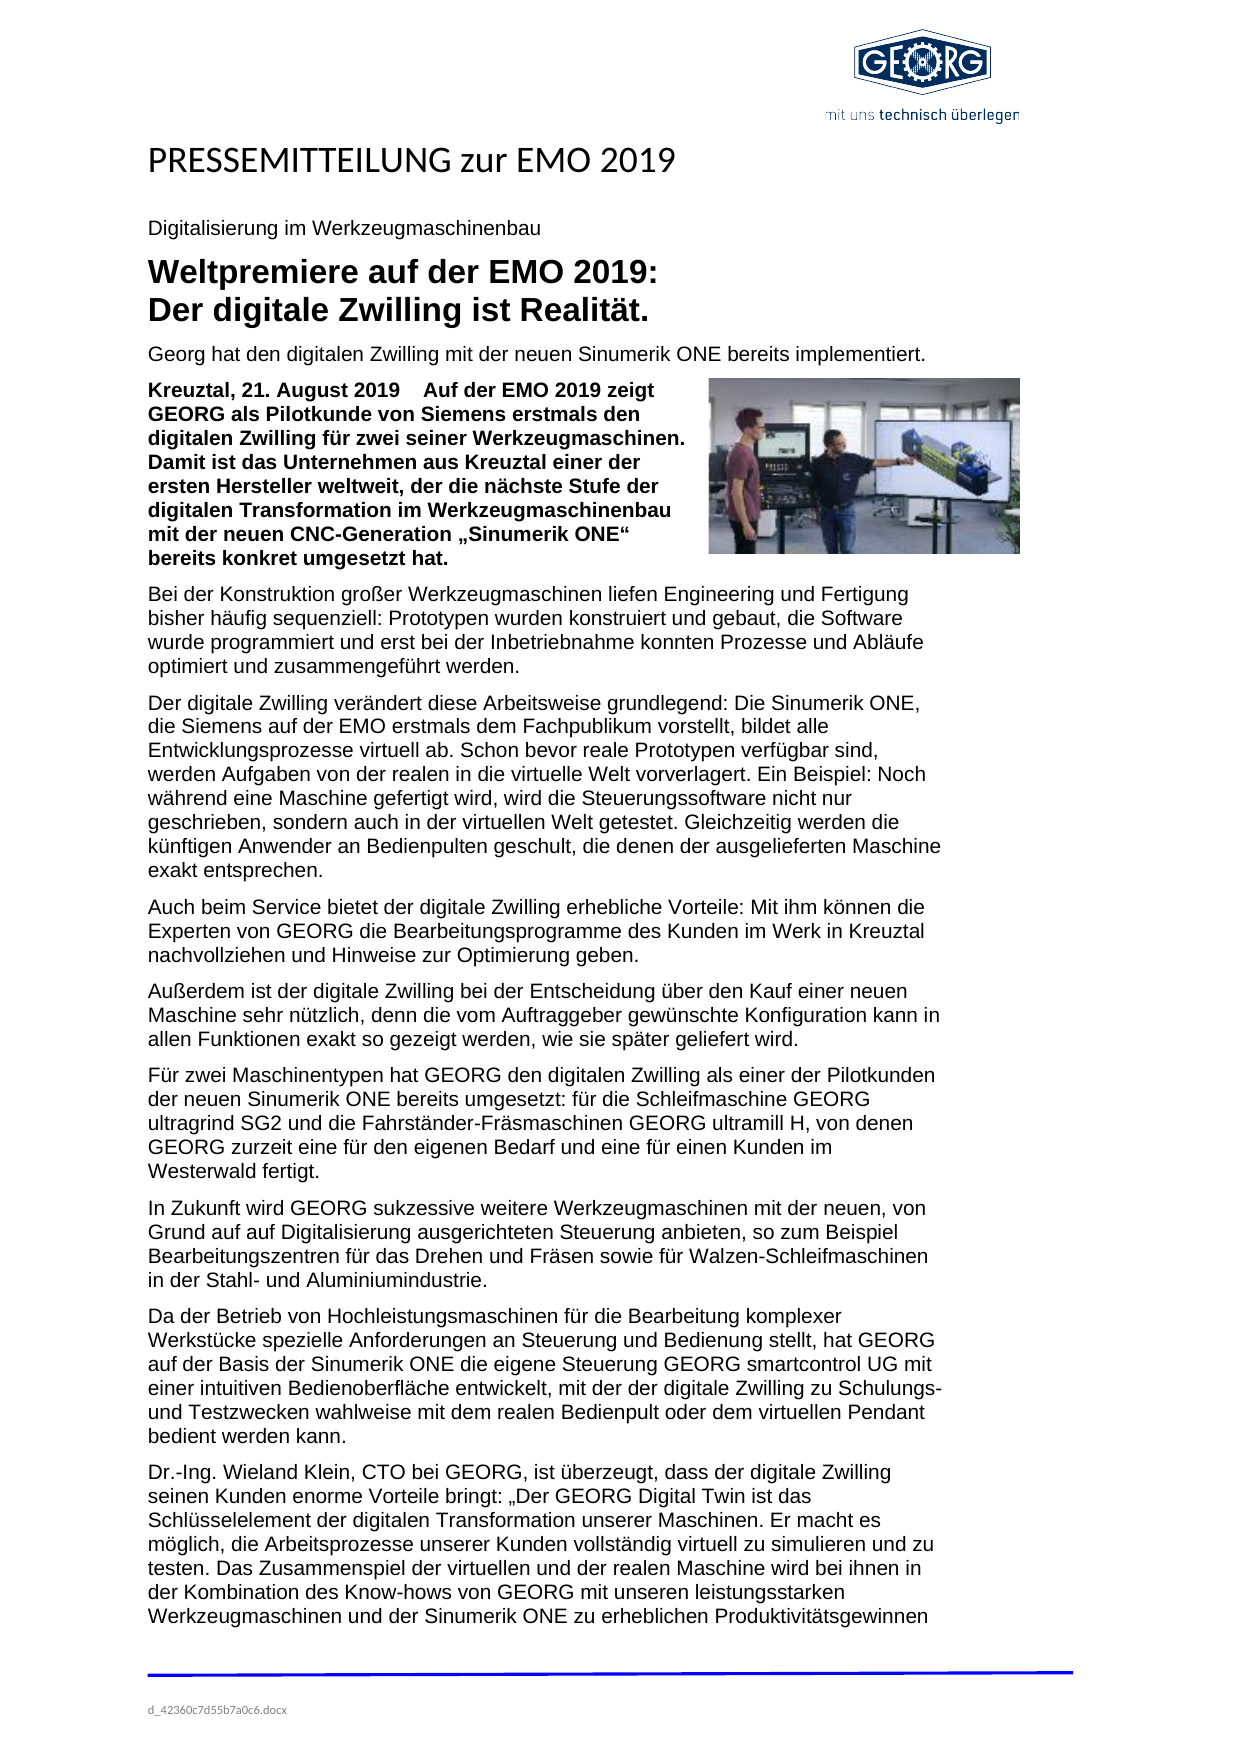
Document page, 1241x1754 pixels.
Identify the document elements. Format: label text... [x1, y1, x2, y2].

text Georg hat den digitalen Zwilling mit der neuen Sinumerik ONE bereits implementiert. [148, 341, 945, 365]
text Der digitale Zwilling verändert diese Arbeitsweise grundlegend: Die Sinumerik ONE, die Siemens auf der EMO erstmals dem Fachpublikum vorstellt, bildet alle Entwicklungsprozesse virtuell ab. Schon bevor reale Prototypen verfügbar sind, werden Aufgaben von der realen in die virtuelle Welt vorverlagert. Ein Beispiel: Noch während eine Maschine gefertigt wird, wird die Steuerungssoftware nicht nur geschrieben, sondern auch in der virtuellen Welt getestet. Gleichzeitig werden die künftigen Anwender an Bedienpulten geschult, die denen der ausgelieferten Maschine exakt entsprechen. [148, 690, 945, 882]
picture [825, 29, 1019, 124]
text Auch beim Service bietet der digitale Zwilling erhebliche Vorteile: Mit ihm können die Experten von GEORG die Bearbeitungsprogramme des Kunden im Werk in Kreuztal nachvollziehen und Hinweise zur Optimierung geben. [148, 894, 945, 966]
text Kreuztal, 21. August 2019 Auf der EMO 2019 zeigt GEORG als Pilotkunde von Siemens erstmals den digitalen Zwilling für zwei seiner Werkzeugmaschinen. Damit ist das Unternehmen aus Kreuztal einer der ersten Hersteller weltweit, der die nächste Stufe der digitalen Transformation im Werkzeugmaschinenbau mit der neuen CNC-Generation „Sinumerik ONE“ bereits konkret umgesetzt hat. [148, 378, 945, 569]
text Da der Betrieb von Hochleistungsmaschinen für die Bearbeitung komplexer Werkstücke spezielle Anforderungen an Steuerung und Bedienung stellt, hat GEORG auf der Basis der Sinumerik ONE die eigene Steuerung GEORG smartcontrol UG mit einer intuitiven Bedienoberfläche entwickelt, mit der der digitale Zwilling zu Schulungs- und Testzwecken wahlweise mit dem realen Bedienpult oder dem virtuellen Pendant bedient werden kann. [148, 1304, 945, 1448]
picture [708, 378, 1020, 554]
text Außerdem ist der digitale Zwilling bei der Entscheidung über den Kauf einer neuen Maschine sehr nützlich, denn die vom Auftraggeber gewünschte Konfiguration kann in allen Funktionen exakt so gezeigt werden, wie sie später geliefert wird. [148, 979, 945, 1051]
text In Zukunft wird GEORG sukzessive weitere Werkzeugmaschinen mit der neuen, von Grund auf auf Digitalisierung ausgerichteten Steuerung anbieten, so zum Beispiel Bearbeitungszentren für das Drehen und Fräsen sowie für Walzen-Schleifmaschinen in der Stahl- und Aluminiumindustrie. [148, 1196, 945, 1291]
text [148, 1460, 945, 1628]
text Bei der Konstruktion großer Werkzeugmaschinen liefen Engineering und Fertigung bisher häufig sequenziell: Prototypen wurden konstruiert und gebaut, die Software wurde programmiert und erst bei der Inbetriebnahme konnten Prozesse und Abläufe optimiert und zusammengeführt werden. [148, 582, 945, 678]
text Digitalisierung im Werkzeugmaschinenbau [148, 216, 945, 239]
subtitle Weltpremiere auf der EMO 2019: Der digitale Zwilling ist Realität. [148, 252, 886, 329]
text Für zwei Maschinentypen hat GEORG den digitalen Zwilling als einer der Pilotkunden der neuen Sinumerik ONE bereits umgesetzt: für die Schleifmaschine GEORG ultragrind SG2 und die Fahrständer-Fräsmaschinen GEORG ultramill H, von denen GEORG zurzeit eine für den eigenen Bedarf und eine für einen Kunden im Westerwald fertigt. [148, 1063, 945, 1183]
